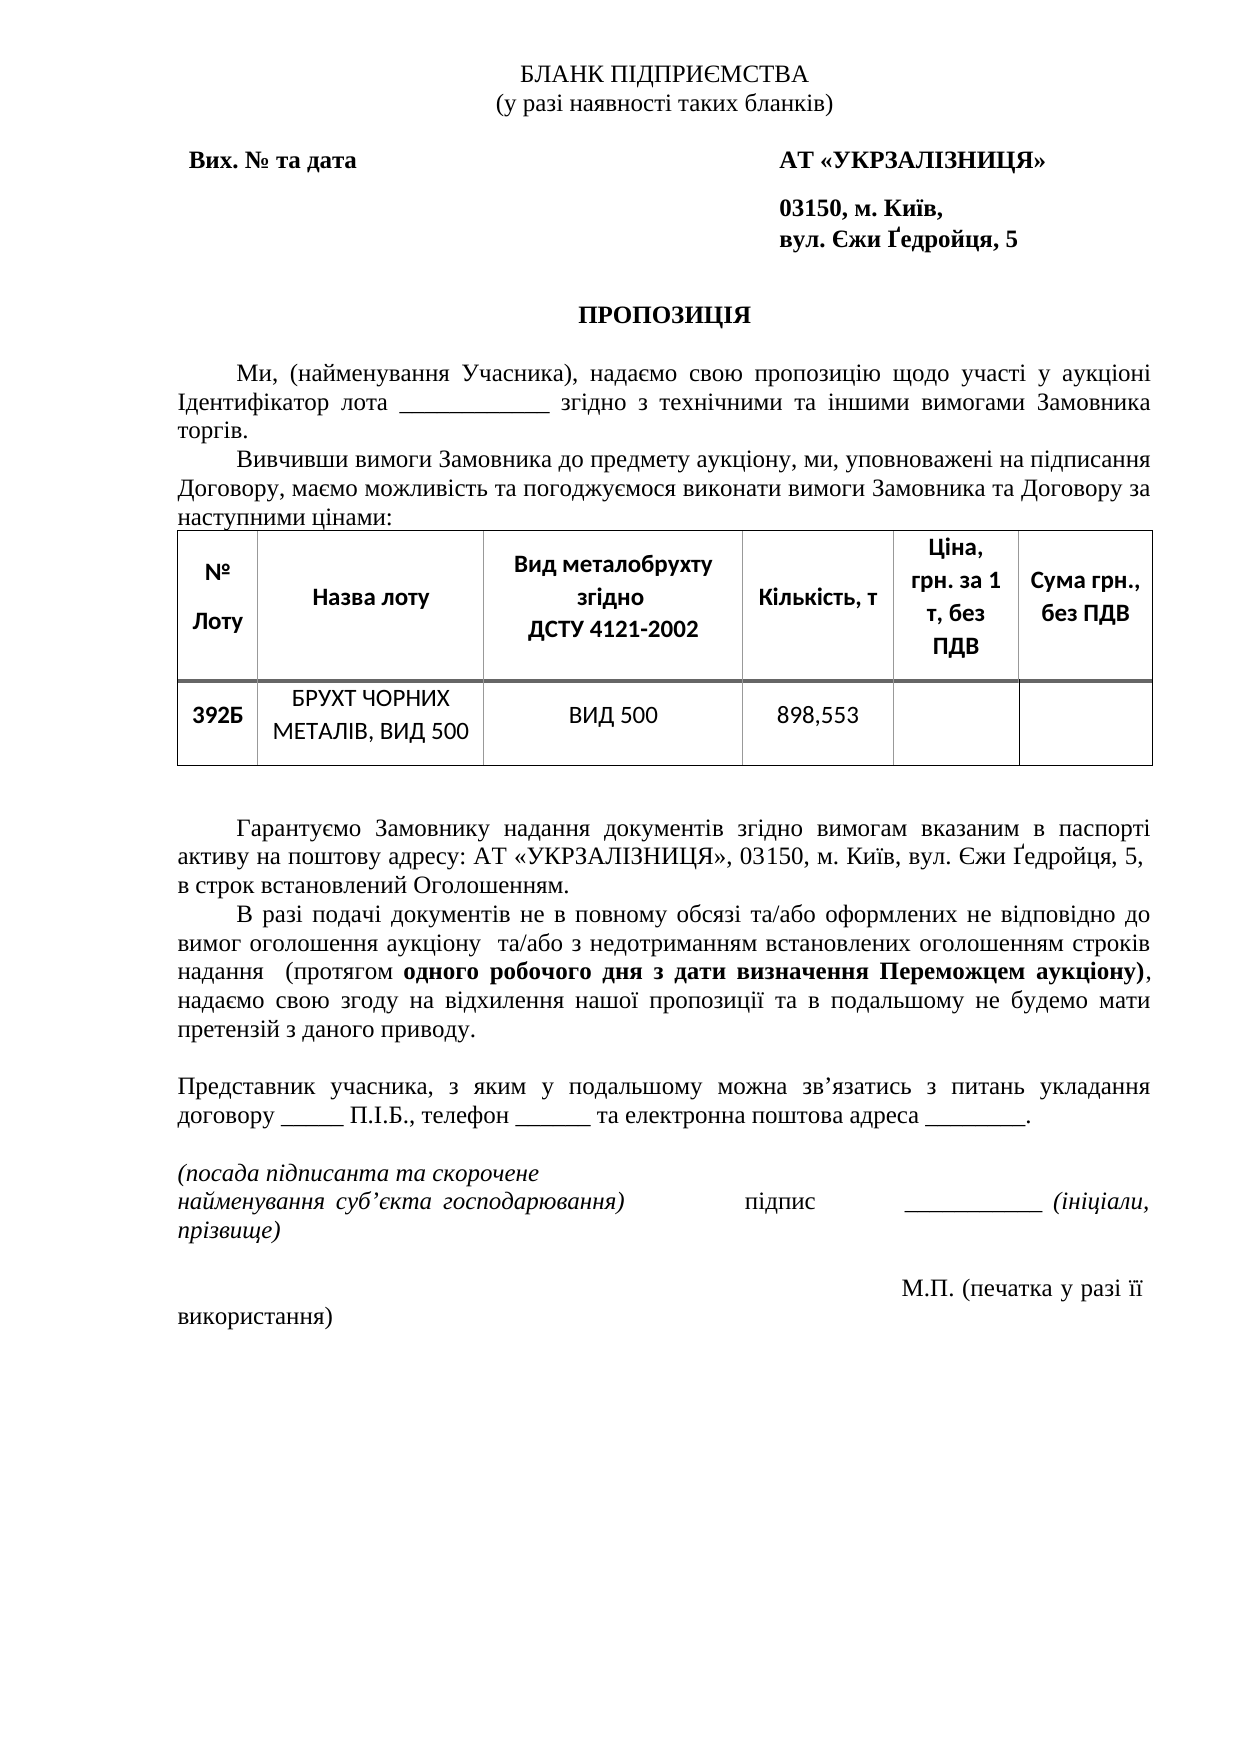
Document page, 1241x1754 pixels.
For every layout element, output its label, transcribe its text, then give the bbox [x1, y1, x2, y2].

text Ми, (найменування Учасника), надаємо свою пропозицію щодо участі у аукціоні Ідентифікатор лота ____________ згідно з технічними та іншими вимогами Замовника торгів. [177, 358, 1152, 444]
table_header Назва лоту [258, 531, 483, 679]
table_header Вид металобрухту згідно ДСТУ 4121-2002 [484, 531, 742, 679]
table_header Вих. № та дата [177, 145, 768, 272]
table_header Кількість, т [743, 531, 893, 679]
table_cell ВИД 500 [484, 683, 742, 765]
table_header № Лоту [178, 531, 257, 679]
text Гарантуємо Замовнику надання документів згідно вимогам вказаним в паспорті активу на поштову адресу: АТ «УКРЗАЛІЗНИЦЯ», 03150, м. Київ, вул. Єжи Ґедройця, 5, в строк встановлений Оголошенням. [177, 813, 1152, 899]
text найменування суб’єкта господарювання) підпис ___________ (ініціали, прізвище) [177, 1186, 1152, 1244]
text М.П. (печатка у разі її використання) [177, 1273, 1152, 1330]
table_header Сума грн., без ПДВ [1019, 531, 1152, 679]
text ПРОПОЗИЦІЯ [177, 300, 1152, 329]
text (у разі наявності таких бланків) [177, 88, 1152, 117]
table_header АТ «УКРЗАЛІЗНИЦЯ» 03150, м. Київ, вул. Єжи Ґедройця, 5 [768, 145, 1152, 272]
table_cell 392Б [178, 683, 257, 765]
table_header Ціна, грн. за 1 т, без ПДВ [894, 531, 1018, 679]
table_cell БРУХТ ЧОРНИХ МЕТАЛІВ, ВИД 500 [258, 683, 483, 765]
table_cell 898,553 [743, 683, 893, 765]
text Представник учасника, з яким у подальшому можна зв’язатись з питань укладання договору _____ П.І.Б., телефон ______ та електронна поштова адреса ________. [177, 1071, 1152, 1129]
table_cell [1020, 683, 1152, 765]
table_cell [894, 683, 1019, 765]
text В разі подачі документів не в повному обсязі та/або оформлених не відповідно до вимог оголошення аукціону та/або з недотриманням встановлених оголошенням строків надання (протягом одного робочого дня з дати визначення Переможцем аукціону), надаємо свою згоду на відхилення нашої пропозиції та в подальшому не будемо мати претензій з даного приводу. [177, 899, 1152, 1043]
text (посада підписанта та скорочене [177, 1158, 1152, 1186]
text Вивчивши вимоги Замовника до предмету аукціону, ми, уповноважені на підписання Договору, маємо можливість та погоджуємося виконати вимоги Замовника та Договору за наступними цінами: [177, 444, 1152, 530]
text БЛАНК ПІДПРИЄМСТВА [177, 59, 1152, 88]
